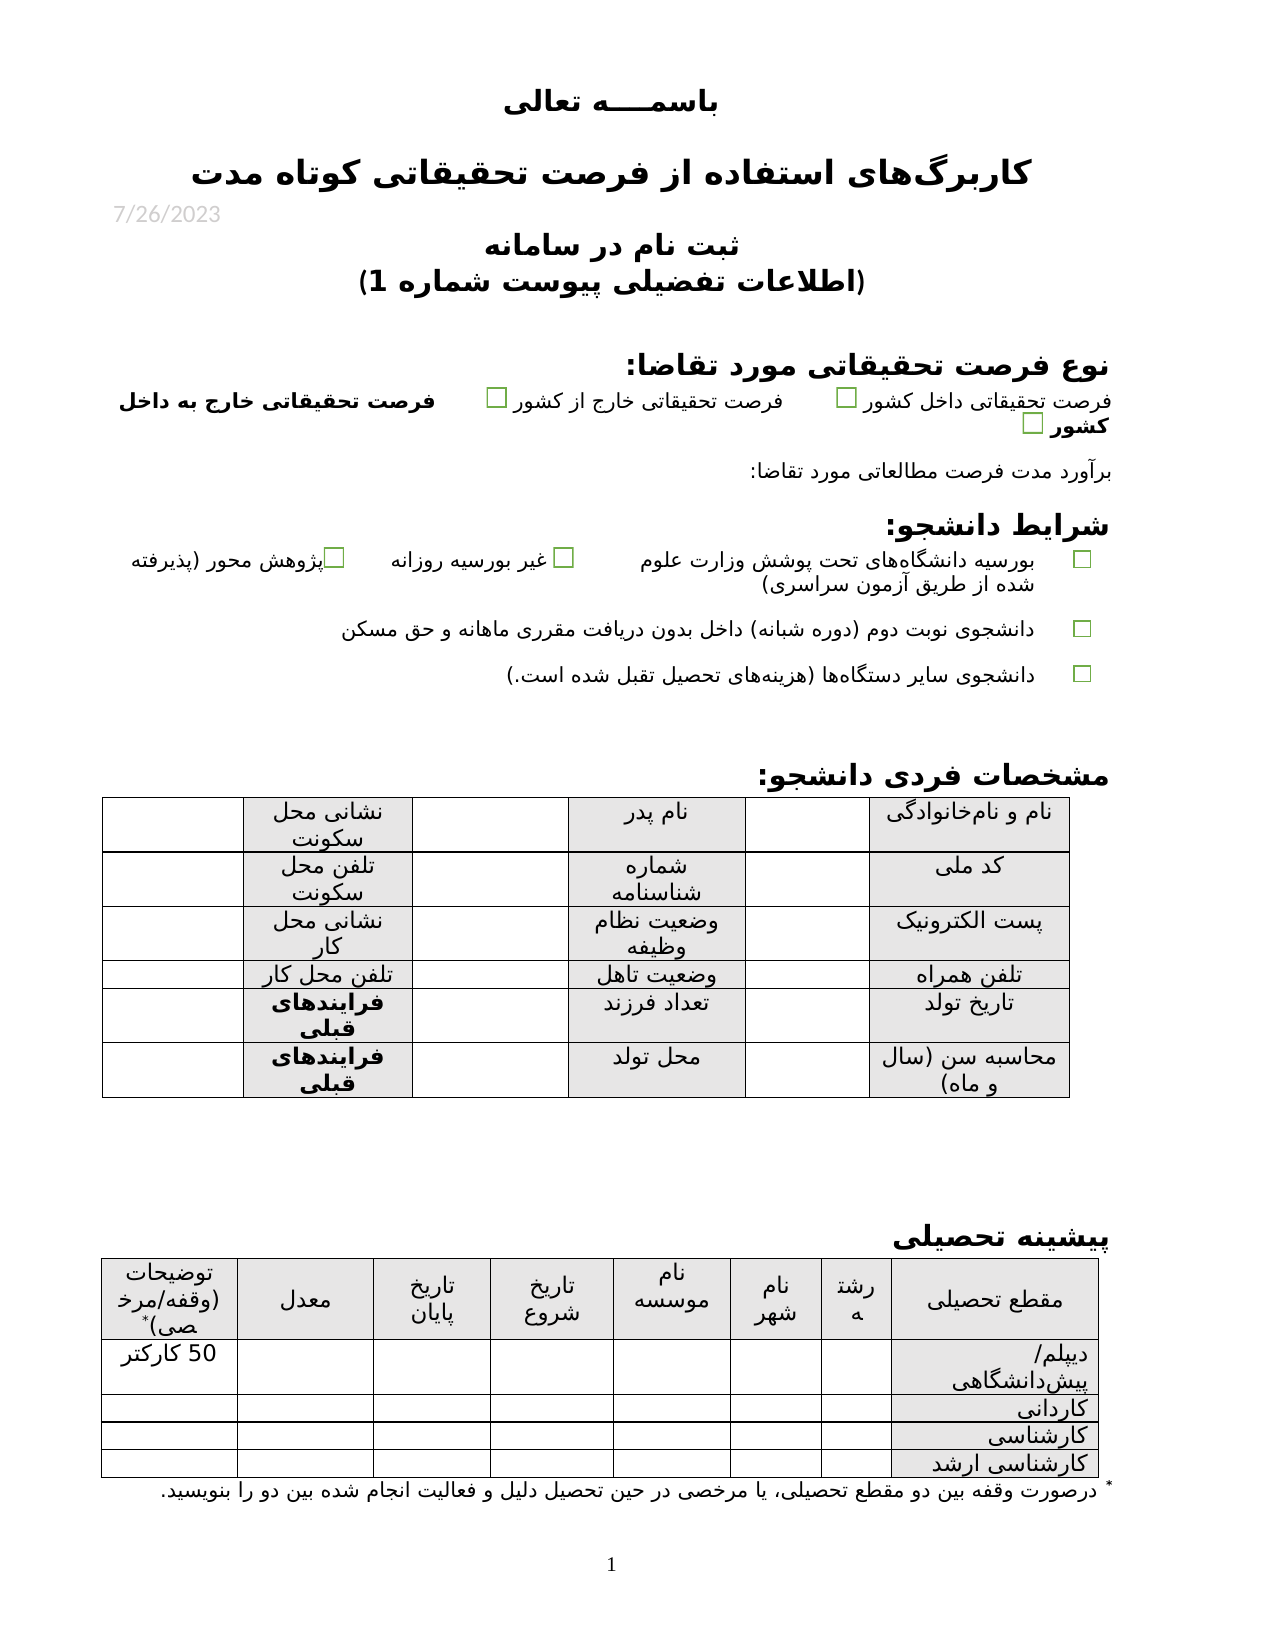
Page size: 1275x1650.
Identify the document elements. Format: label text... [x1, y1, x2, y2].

table_cell شماره شناسنامه [569, 853, 745, 906]
table_cell [491, 1450, 613, 1477]
table_cell [238, 1450, 373, 1477]
table_cell 50 کارکتر [102, 1340, 237, 1394]
picture [486, 387, 507, 408]
table_cell [614, 1450, 730, 1477]
table_cell تلفن محل کار [244, 961, 412, 988]
subtitle پیشینه تحصیلی [112, 1219, 1110, 1253]
table_cell [614, 1395, 730, 1421]
subtitle نوع فرصت تحقیقاتی مورد تقاضا: [112, 349, 1110, 383]
table_cell وضعیت تاهل [569, 961, 745, 988]
table_cell پست الکترونیک [870, 907, 1069, 960]
table_cell [374, 1340, 490, 1394]
table_cell [822, 1340, 891, 1394]
table_cell [238, 1423, 373, 1449]
table_cell تلفن محل سکونت [244, 853, 412, 906]
text * درصورت وقفه بین دو مقطع تحصیلی، یا مرخصی در حین تحصیل دلیل و فعالیت انجام شده بین دو را بنویسید. [112, 1478, 1112, 1502]
table_header معدل [238, 1259, 373, 1339]
table_cell [103, 989, 243, 1042]
table_cell [103, 961, 243, 988]
table_header [103, 798, 243, 851]
table_cell دیپلم/ پیش‌دانشگاهی [892, 1340, 1098, 1394]
table_cell [374, 1450, 490, 1477]
table_cell محاسبه سن (سال و ماه) [870, 1043, 1069, 1097]
picture [323, 547, 344, 568]
table_header نام و نام‌خانوادگی [870, 798, 1069, 851]
table_cell تلفن همراه [870, 961, 1069, 988]
table_cell [822, 1450, 891, 1477]
table_cell تعداد فرزند [569, 989, 745, 1042]
table_cell [238, 1395, 373, 1421]
table_cell [746, 853, 869, 906]
table_header مقطع تحصیلی [892, 1259, 1098, 1339]
table_cell [103, 1043, 243, 1097]
table_cell [413, 989, 568, 1042]
subtitle مشخصات فردی دانشجو: [112, 758, 1110, 792]
table_cell وضعیت نظام وظیفه [569, 907, 745, 960]
table_cell [413, 907, 568, 960]
table_cell کارشناسی [892, 1423, 1098, 1449]
table_cell [413, 1043, 568, 1097]
table_cell [413, 961, 568, 988]
table_header نام شهر [731, 1259, 821, 1339]
table_cell [822, 1423, 891, 1449]
table_cell [731, 1450, 821, 1477]
table_cell [103, 907, 243, 960]
table_cell [491, 1423, 613, 1449]
subtitle شرایط دانشجو: [112, 508, 1110, 542]
table_cell [491, 1340, 613, 1394]
table_cell [413, 853, 568, 906]
table_cell [746, 1043, 869, 1097]
table_cell [102, 1423, 237, 1449]
table_cell [238, 1340, 373, 1394]
table_cell [731, 1423, 821, 1449]
table_header توضیحات (وقفه/مرخصی)* [102, 1259, 237, 1339]
picture [553, 547, 574, 568]
table_header نام پدر [569, 798, 745, 851]
table_cell [374, 1423, 490, 1449]
table_cell [731, 1395, 821, 1421]
table_cell [746, 961, 869, 988]
table_cell [822, 1395, 891, 1421]
table_cell نشانی محل کار [244, 907, 412, 960]
list ثبت نام در سامانه [113, 229, 1110, 263]
table_cell [102, 1450, 237, 1477]
table_header تاریخ پایان [374, 1259, 490, 1339]
table_header تاریخ شروع [491, 1259, 613, 1339]
text فرصت تحقیقاتی داخل کشور فرصت تحقیقاتی خارج از کشور فرصت تحقیقاتی خارج به داخل کشور [112, 388, 1112, 438]
table_header نشانی محل سکونت [244, 798, 412, 851]
list دانشجوی سایر دستگاه‌ها (هزینه‌های تحصیل تقبل شده است.) [112, 663, 1073, 687]
table_cell [731, 1340, 821, 1394]
table_header [746, 798, 869, 851]
table_cell فرایند‌های قبلی [244, 989, 412, 1042]
table_cell [102, 1395, 237, 1421]
table_cell کارشناسی ارشد [892, 1450, 1098, 1477]
table_cell فرایند‌های قبلی [244, 1043, 412, 1097]
picture [836, 387, 857, 408]
table_cell کاردانی [892, 1395, 1098, 1421]
table_header [413, 798, 568, 851]
text برآورد مدت فرصت مطالعاتی مورد تقاضا: [112, 459, 1112, 483]
table_cell [103, 853, 243, 906]
table_cell [746, 907, 869, 960]
table_header نام موسسه [614, 1259, 730, 1339]
table_cell تاریخ تولد [870, 989, 1069, 1042]
list بورسیه دانشگاه‌های تحت پوشش وزارت علوم غیر بورسیه روزانه پژوهش محور (پذیرفته شده از طریق آزمون سراسری) [112, 547, 1073, 597]
table_cell [614, 1340, 730, 1394]
table_cell [746, 989, 869, 1042]
list کاربرگ‌های استفاده از فرصت تحقیقاتی کوتاه مدت [112, 154, 1110, 192]
list دانشجوی نوبت دوم (دوره شبانه) داخل بدون دریافت مقرری ماهانه و حق مسکن [112, 617, 1073, 642]
picture [1073, 550, 1091, 568]
table_cell [374, 1395, 490, 1421]
picture [1022, 412, 1043, 434]
picture [1073, 620, 1091, 637]
picture [1073, 665, 1091, 682]
list باسمــــه تعالی [112, 84, 1110, 118]
list (اطلاعات تفضیلی پیوست شماره 1) [113, 263, 1110, 298]
table_cell [614, 1423, 730, 1449]
table_header رشته [822, 1259, 891, 1339]
table_cell محل تولد [569, 1043, 745, 1097]
table_cell [491, 1395, 613, 1421]
table_cell کد ملی [870, 853, 1069, 906]
